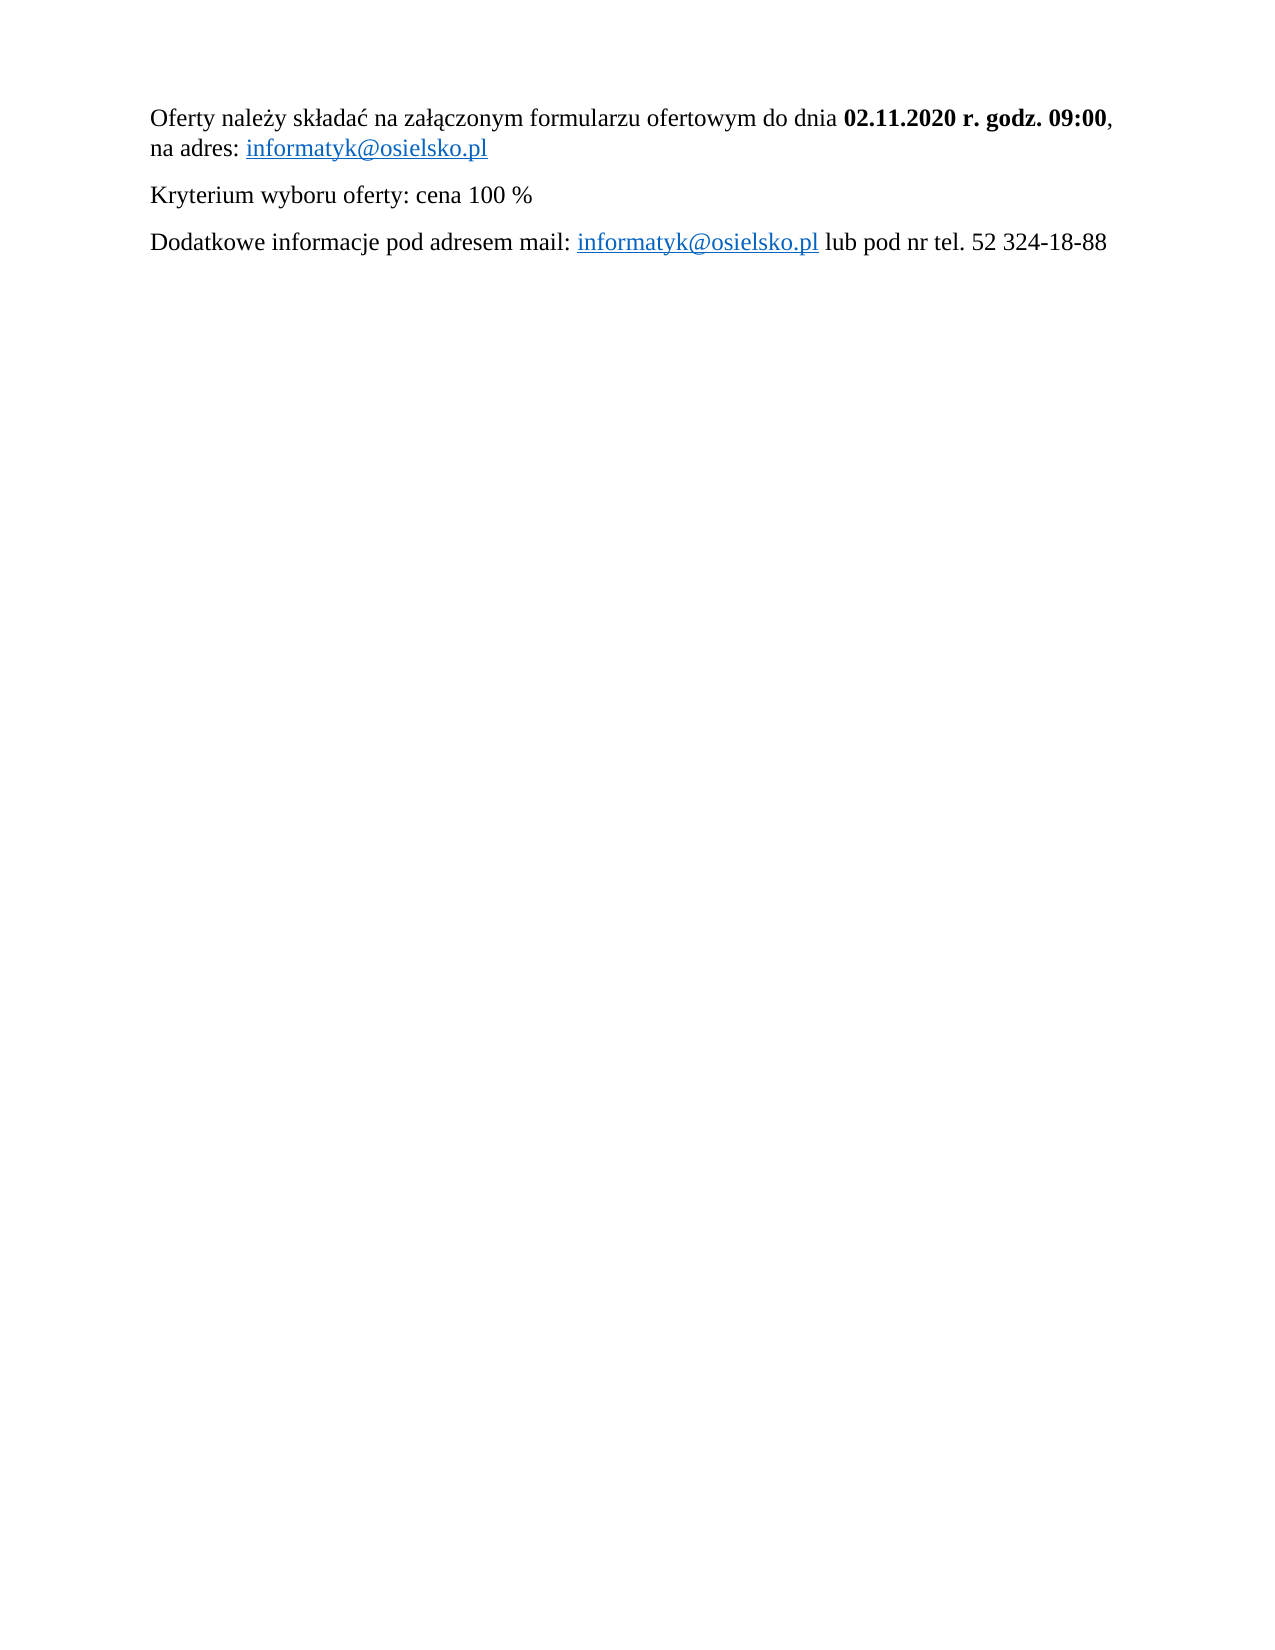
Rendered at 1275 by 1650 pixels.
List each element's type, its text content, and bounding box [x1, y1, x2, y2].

text Kryterium wyboru oferty: cena 100 % [150, 180, 1125, 209]
text Dodatkowe informacje pod adresem mail: informatyk@osielsko.pl lub pod nr tel. 52 324-18-88 [150, 227, 1125, 255]
text Oferty należy składać na załączonym formularzu ofertowym do dnia 02.11.2020 r. godz. 09:00, na adres: informatyk@osielsko.pl [150, 103, 1125, 162]
